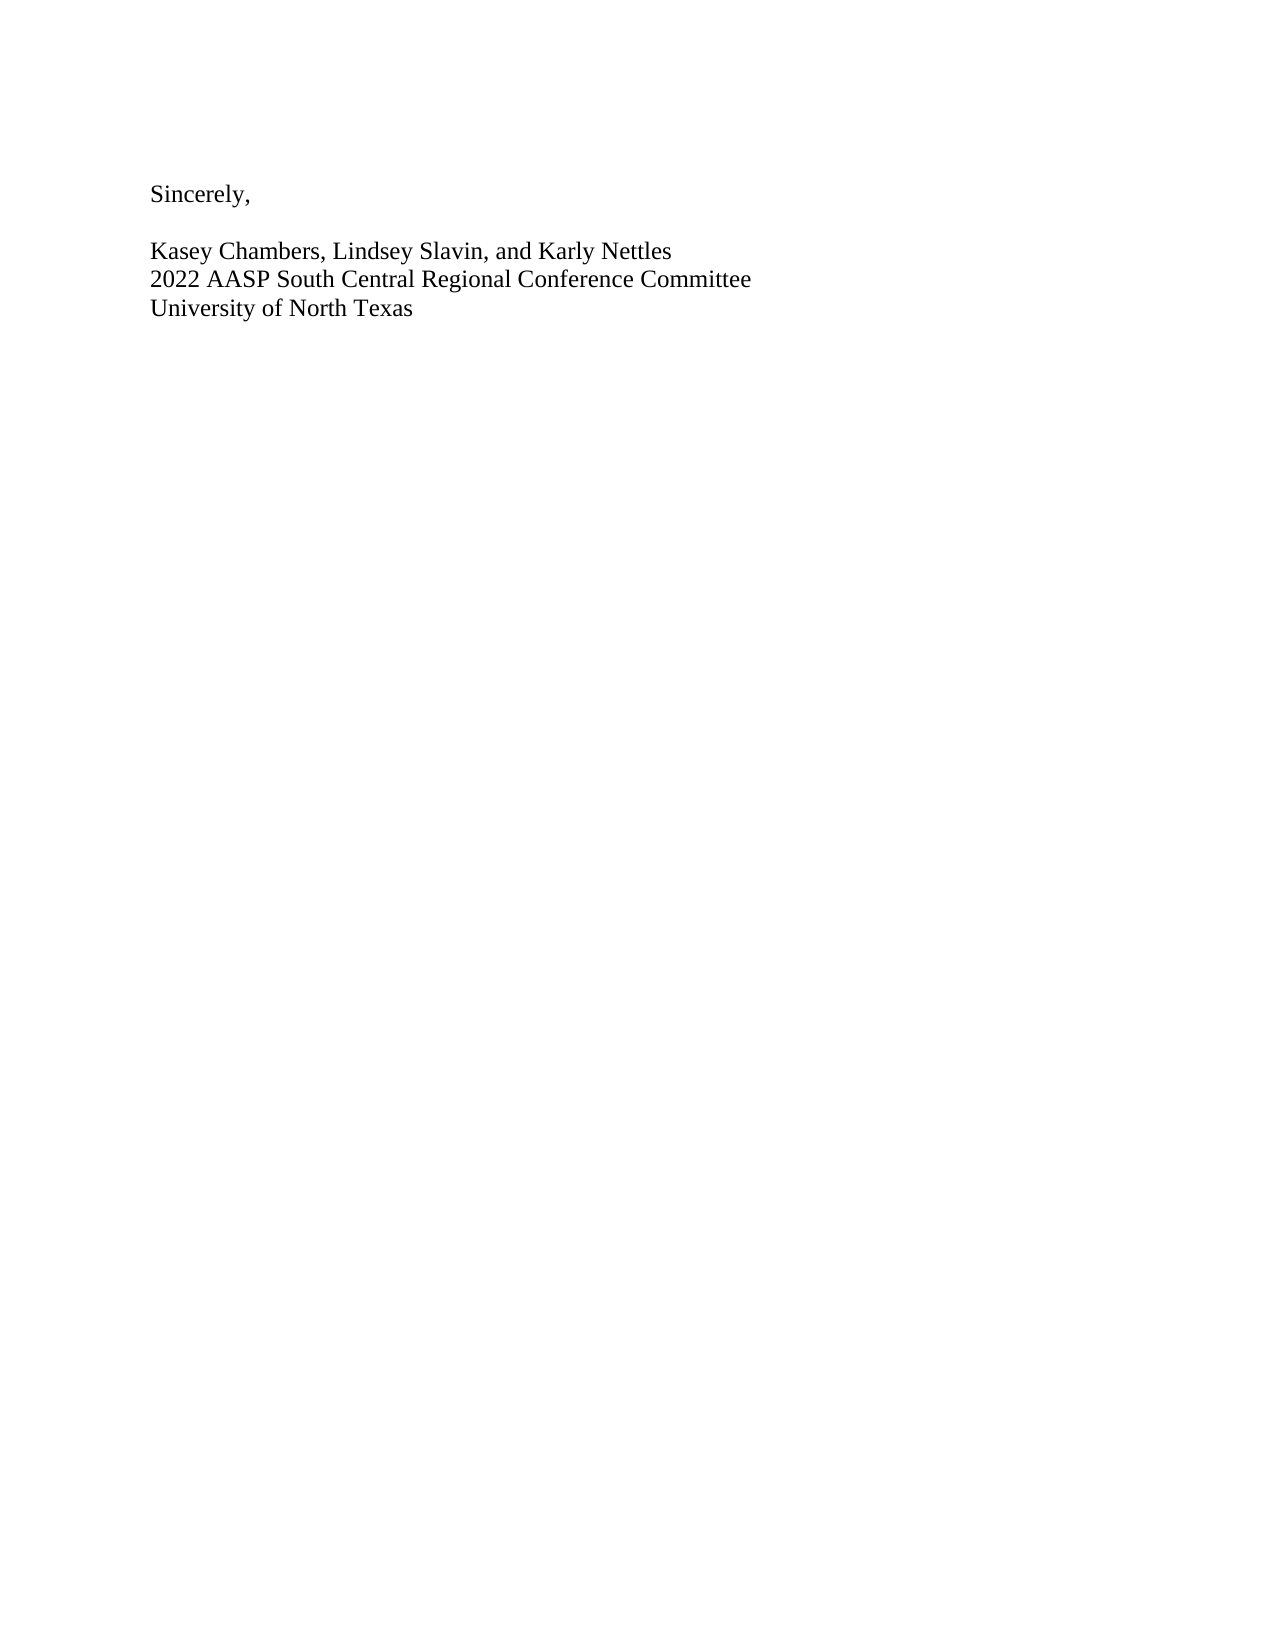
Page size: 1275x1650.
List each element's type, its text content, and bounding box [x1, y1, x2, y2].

text Sincerely, [150, 179, 1125, 207]
text 2022 AASP South Central Regional Conference Committee [150, 265, 1115, 293]
text Kasey Chambers, Lindsey Slavin, and Karly Nettles [150, 236, 1125, 265]
text University of North Texas [150, 293, 1125, 322]
